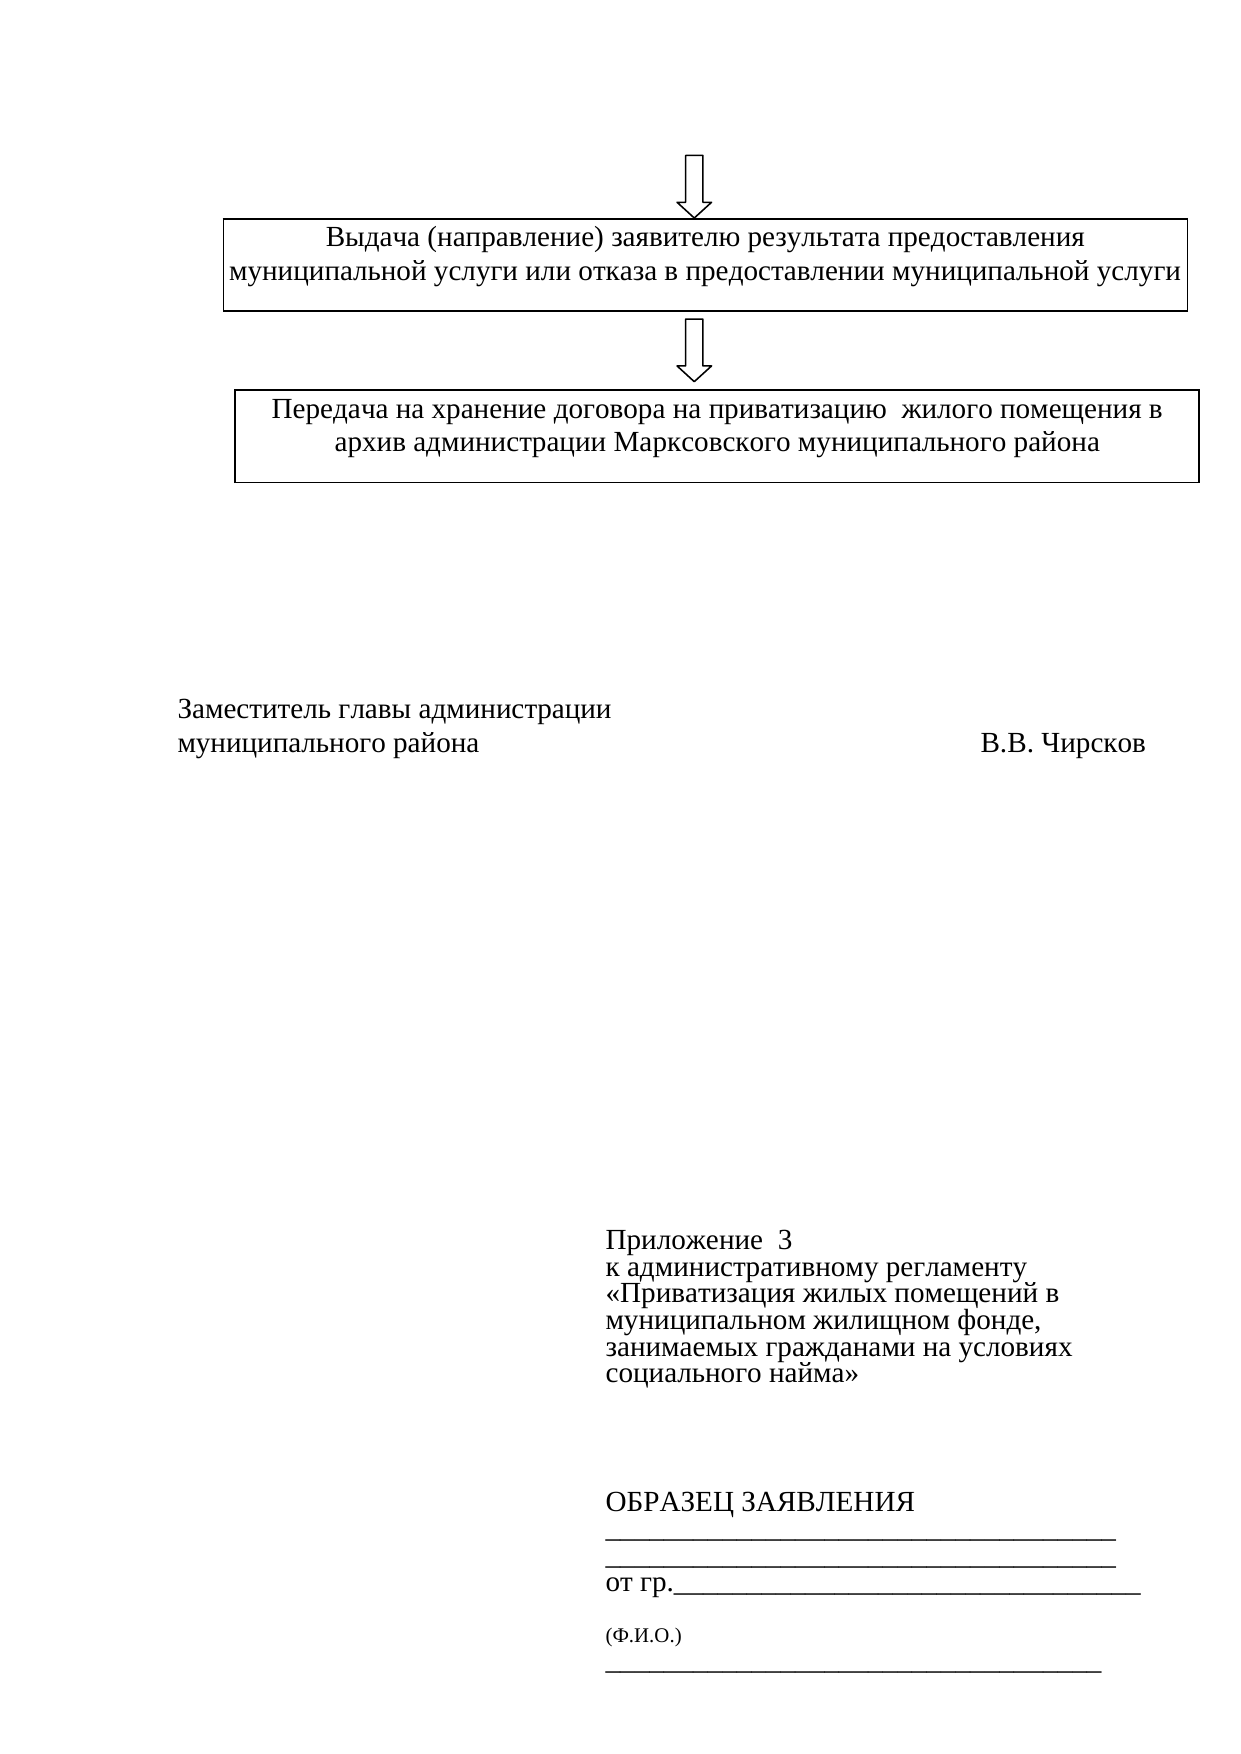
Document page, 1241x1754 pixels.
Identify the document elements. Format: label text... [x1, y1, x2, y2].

text муниципального района В.В. Чирсков [177, 725, 1152, 758]
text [605, 1597, 1152, 1676]
text ОБРАЗЕЦ ЗАЯВЛЕНИЯ ___________________________________ ___________________________________ от гр.________________________________ [605, 1490, 1152, 1597]
text Заместитель главы администрации [177, 691, 1152, 725]
text Приложение 3 [591, 1228, 1152, 1255]
text к административному регламенту «Приватизация жилых помещений в муниципальном жилищном фонде, занимаемых гражданами на условиях социального найма» [605, 1255, 1152, 1389]
